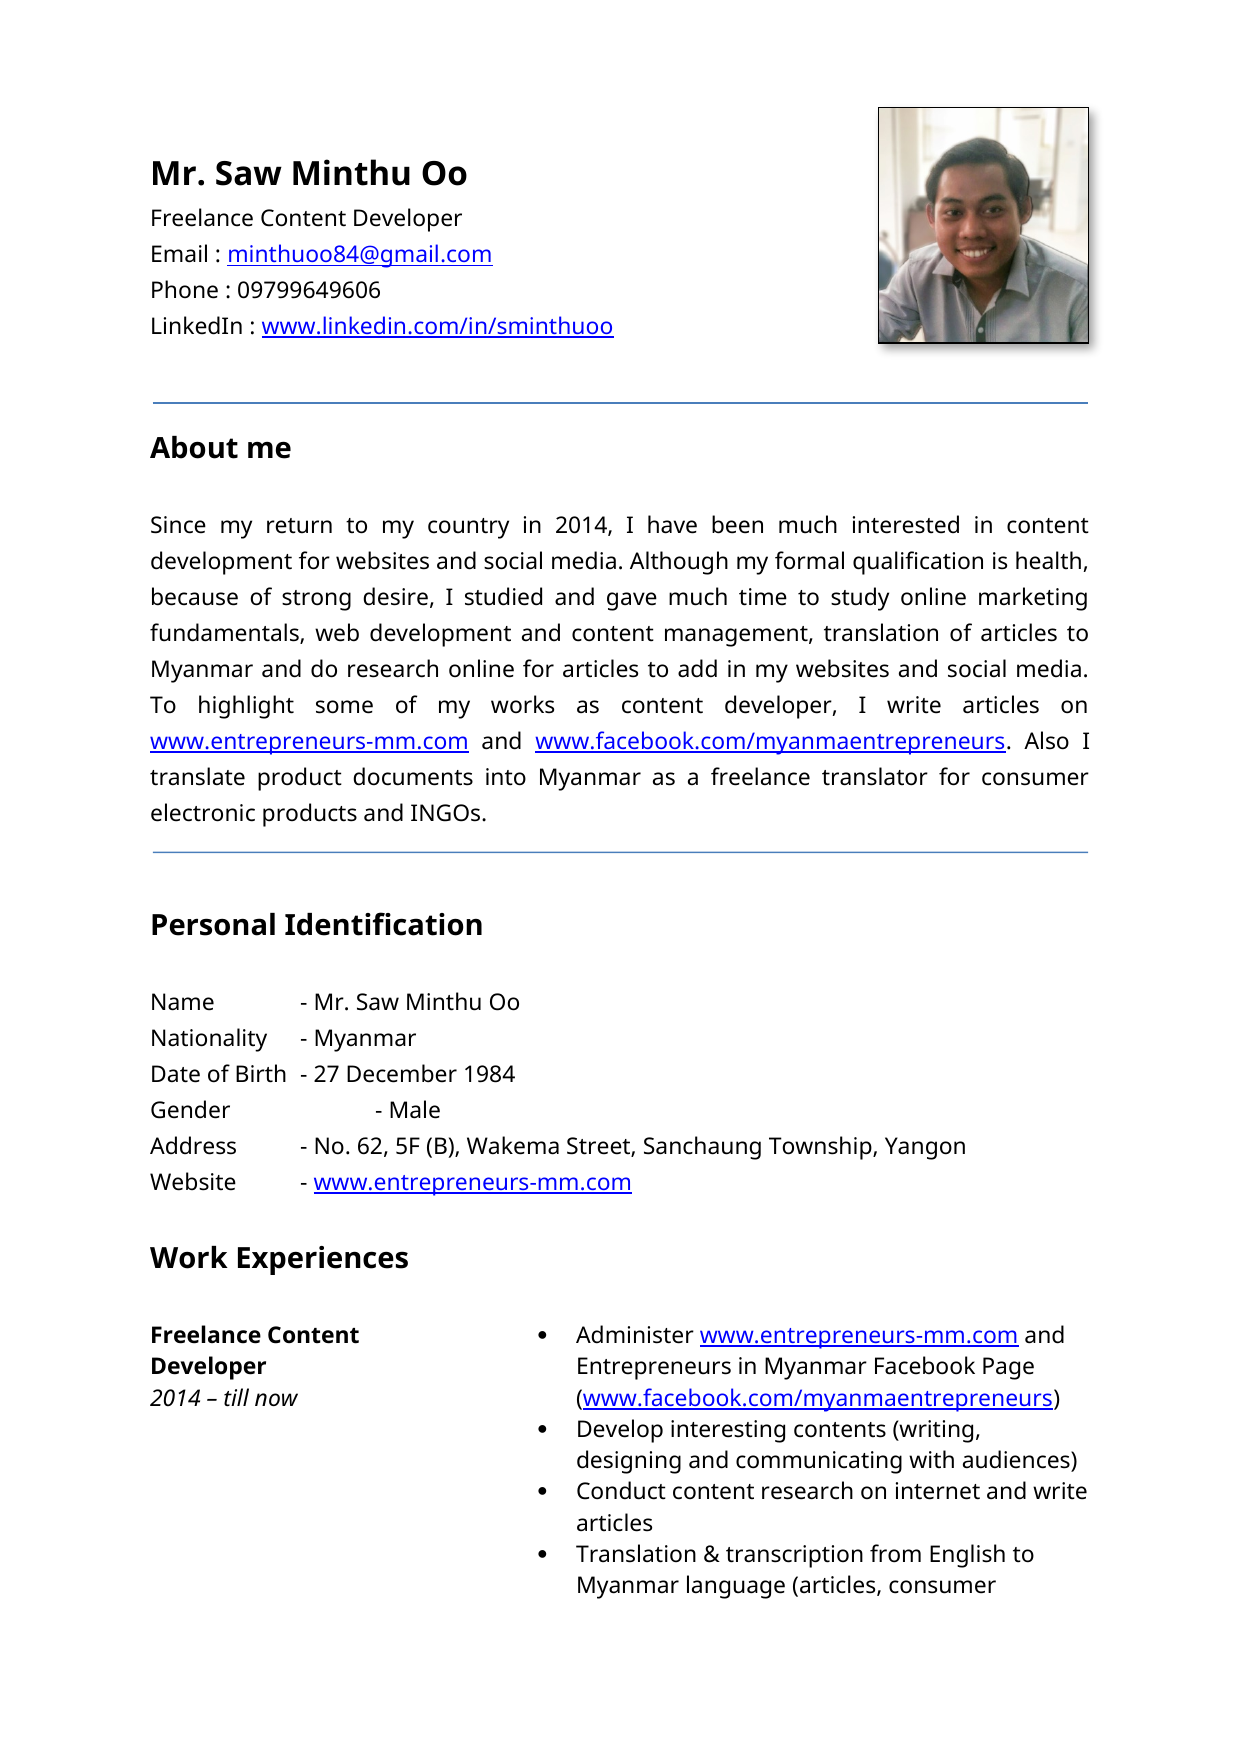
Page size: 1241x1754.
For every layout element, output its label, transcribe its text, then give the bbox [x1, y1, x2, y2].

text Since my return to my country in 2014, I have been much interested in content development for websites and social media. Although my formal qualification is health, because of strong desire, I studied and gave much time to study online marketing fundamentals, web development and content management, translation of articles to Myanmar and do research online for articles to add in my websites and social media. To highlight some of my works as content developer, I write articles on www.entrepreneurs-mm.com and www.facebook.com/myanmaentrepreneurs. Also I translate product documents into Myanmar as a freelance translator for consumer electronic products and INGOs. [150, 509, 1090, 828]
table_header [139, 1319, 489, 1600]
text Date of Birth - 27 December 1984 [150, 1058, 1090, 1089]
text Nationality - Myanmar [150, 1022, 1090, 1053]
text Work Experiences [150, 1237, 1090, 1277]
text Name - Mr. Saw Minthu Oo [150, 986, 1090, 1017]
picture [879, 108, 1088, 342]
text Personal Identification [150, 904, 1090, 944]
text Gender - Male [150, 1094, 1090, 1125]
text Phone : 09799649606 [150, 274, 876, 305]
text Email : minthuoo84@gmail.com [150, 238, 876, 269]
text LinkedIn : www.linkedin.com/in/sminthuoo [150, 310, 876, 341]
text Website - www.entrepreneurs-mm.com [150, 1166, 1090, 1197]
text About me [150, 427, 1090, 467]
text Freelance Content Developer [150, 202, 876, 233]
text Mr. Saw Minthu Oo [150, 150, 876, 195]
text Address - No. 62, 5F (B), Wakema Street, Sanchaung Township, Yangon [150, 1130, 1090, 1161]
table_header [490, 1319, 1101, 1600]
